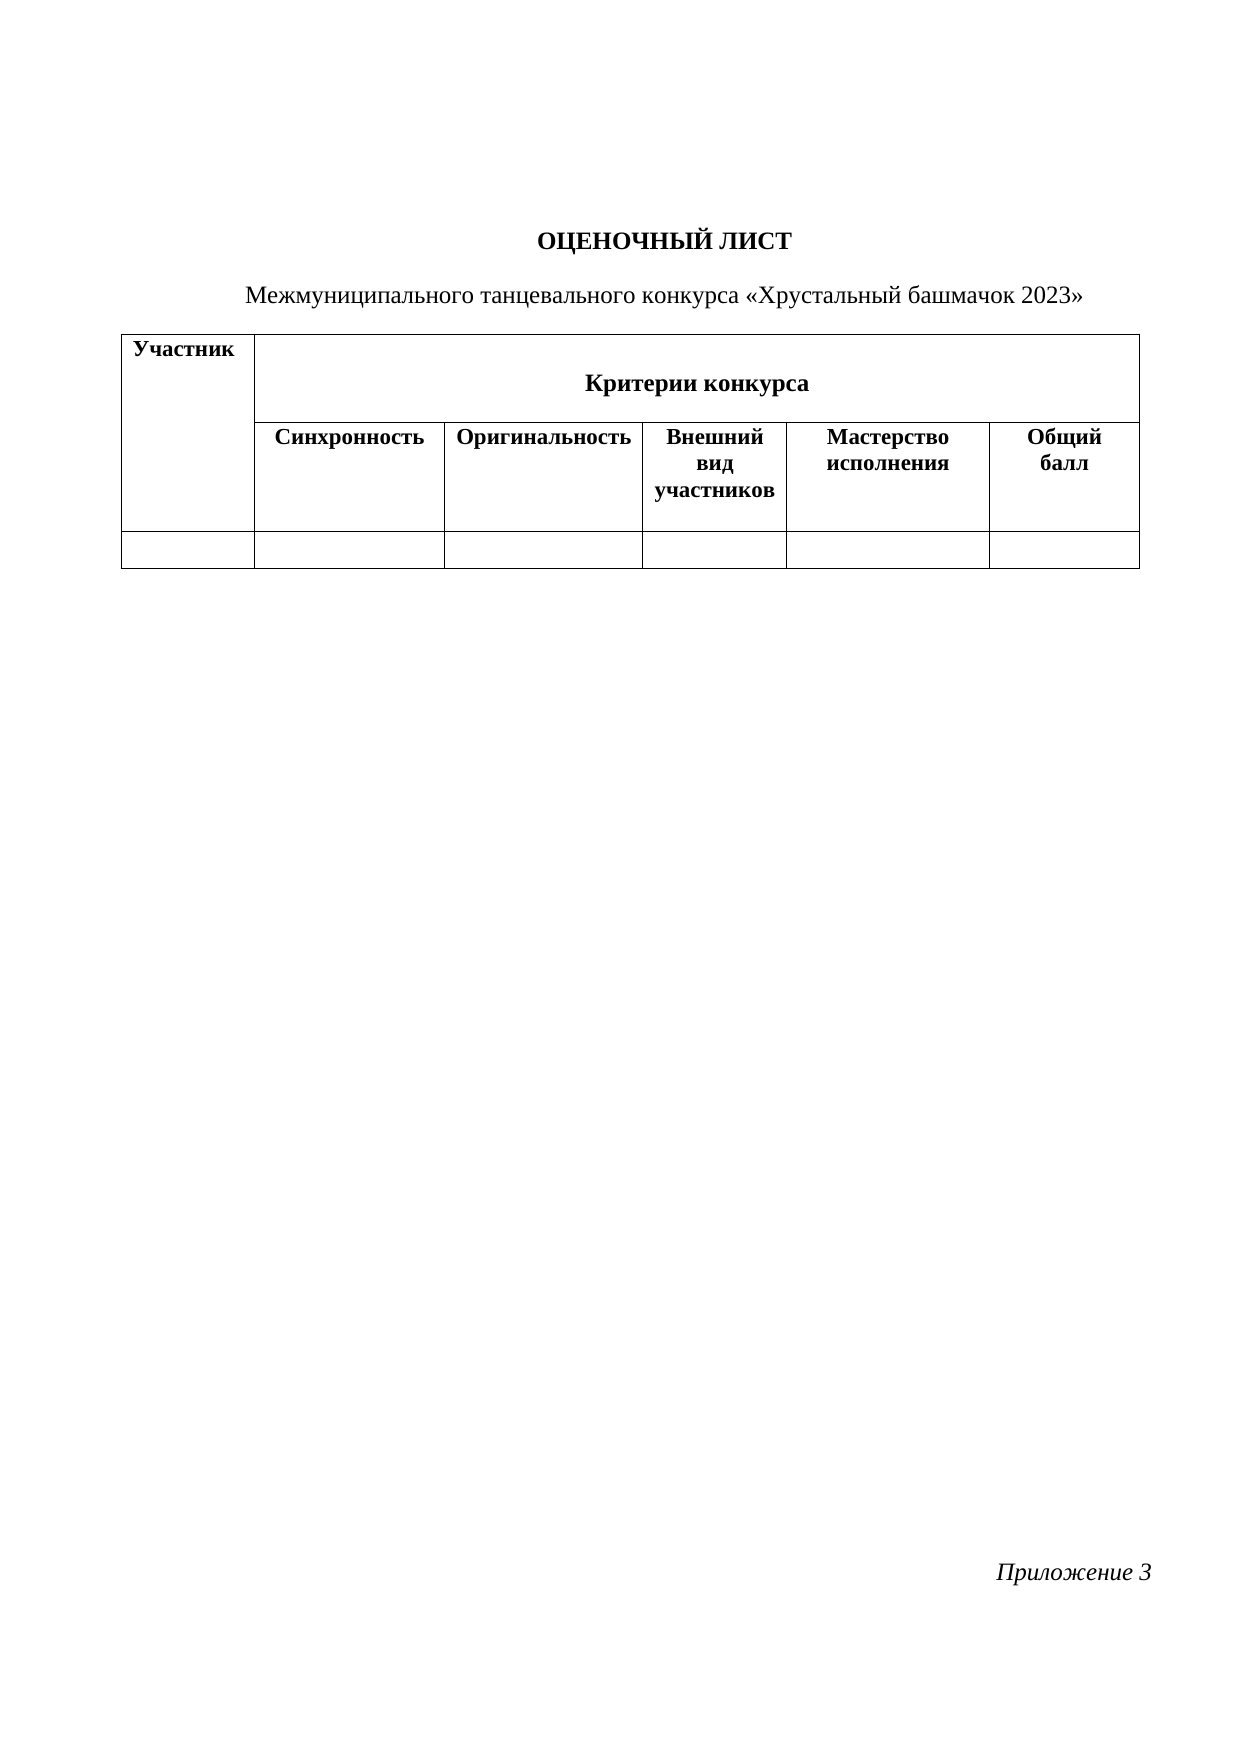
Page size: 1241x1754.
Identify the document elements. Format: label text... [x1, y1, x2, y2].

table_cell Оригинальность [445, 423, 642, 531]
table_header Участник [122, 335, 254, 531]
table_cell [255, 532, 444, 568]
table_cell Мастерство исполнения [787, 423, 989, 531]
table_cell [445, 532, 642, 568]
table_cell [643, 532, 786, 568]
text Приложение 3 [177, 1557, 1152, 1586]
table_cell Общий балл [990, 423, 1139, 531]
text Межмуниципального танцевального конкурса «Хрустальный башмачок 2023» [177, 280, 1152, 308]
text ОЦЕНОЧНЫЙ ЛИСТ [177, 226, 1152, 254]
table_cell [787, 532, 989, 568]
table_cell Синхронность [255, 423, 444, 531]
table_cell [122, 532, 254, 568]
table_cell [990, 532, 1139, 568]
table_header Критерии конкурса [255, 335, 1139, 422]
table_cell Внешний вид участников [643, 423, 786, 531]
